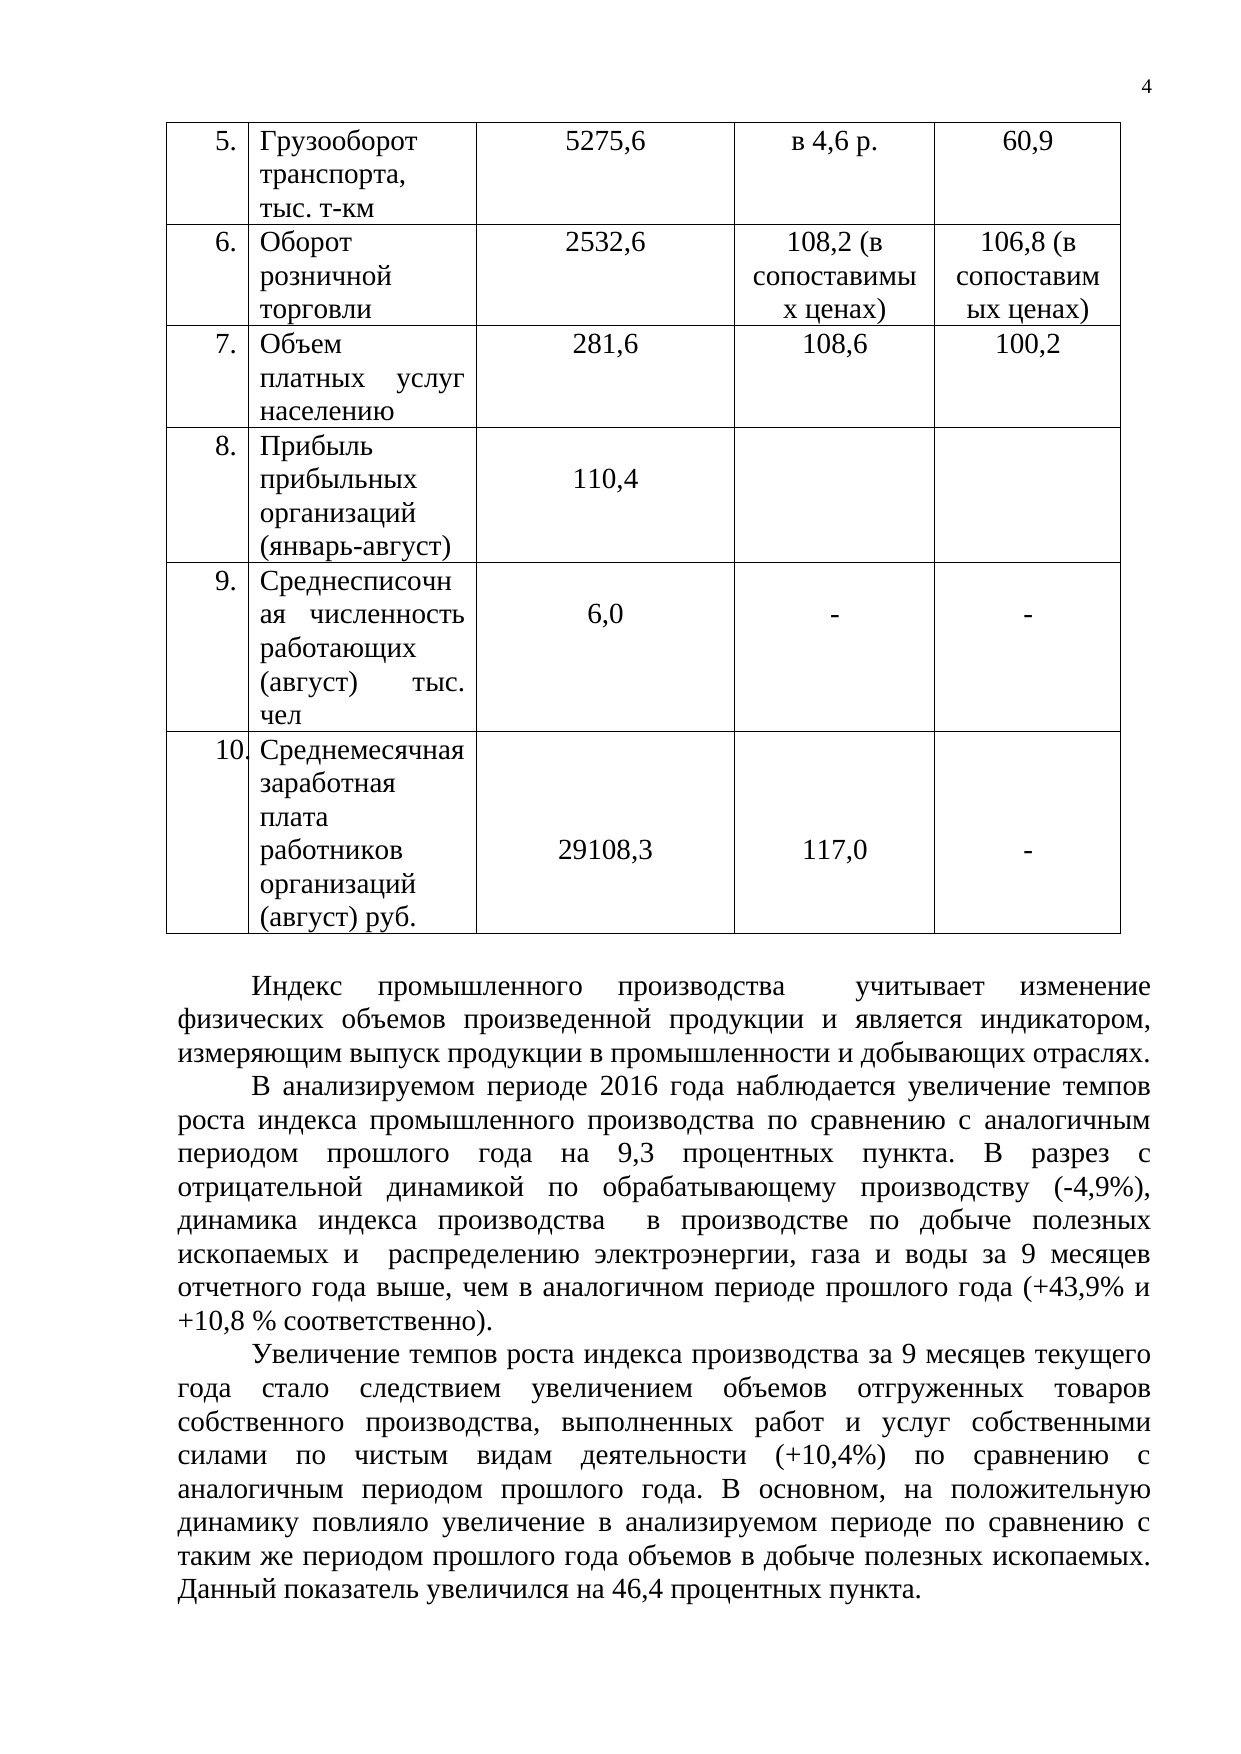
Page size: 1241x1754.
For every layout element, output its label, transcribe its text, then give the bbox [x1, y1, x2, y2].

table_cell Объем платных услуг населению [249, 326, 476, 427]
table_cell 108,6 [735, 326, 934, 427]
table_cell Оборот розничной торговли [249, 225, 476, 325]
table_cell Прибыль прибыльных организаций (январь-август) [249, 428, 476, 562]
table_cell [167, 428, 248, 562]
table_cell [167, 123, 248, 223]
table_cell 2532,6 [477, 225, 734, 325]
table_cell - [935, 732, 1120, 933]
table_cell [167, 732, 248, 933]
list В анализируемом периоде 2016 года наблюдается увеличение темпов роста индекса промышленного производства по сравнению с аналогичным периодом прошлого года на 9,3 процентных пункта. В разрез с отрицательной динамикой по обрабатывающему производству (-4,9%), динамика индекса производства в производстве по добыче полезных ископаемых и распределению электроэнергии, газа и воды за 9 месяцев отчетного года выше, чем в аналогичном периоде прошлого года (+43,9% и +10,8 % соответственно). [177, 1068, 1152, 1337]
table_cell [935, 428, 1120, 562]
table_cell Грузооборот транспорта, тыс. т-км [249, 123, 476, 223]
list Увеличение темпов роста индекса производства за 9 месяцев текущего года стало следствием увеличением объемов отгруженных товаров собственного производства, выполненных работ и услуг собственными силами по чистым видам деятельности (+10,4%) по сравнению с аналогичным периодом прошлого года. В основном, на положительную динамику повлияло увеличение в анализируемом периоде по сравнению с таким же периодом прошлого года объемов в добыче полезных ископаемых. Данный показатель увеличился на 46,4 процентных пункта. [177, 1337, 1152, 1605]
table_cell - [735, 563, 934, 731]
table_cell 106,8 (в сопоставимых ценах) [935, 225, 1120, 325]
table_cell 6,0 [477, 563, 734, 731]
list Индекс промышленного производства учитывает изменение физических объемов произведенной продукции и является индикатором, измеряющим выпуск продукции в промышленности и добывающих отраслях. [177, 968, 1152, 1068]
table_cell [735, 428, 934, 562]
table_cell - [935, 563, 1120, 731]
table_cell 60,9 [935, 123, 1120, 223]
table_cell 281,6 [477, 326, 734, 427]
table_cell [167, 563, 248, 731]
table_cell [167, 225, 248, 325]
table_cell 117,0 [735, 732, 934, 933]
table_cell 5275,6 [477, 123, 734, 223]
table_cell 108,2 (в сопоставимых ценах) [735, 225, 934, 325]
table_cell в 4,6 р. [735, 123, 934, 223]
table_cell 29108,3 [477, 732, 734, 933]
table_cell Среднесписочная численность работающих (август) тыс. чел [249, 563, 476, 731]
table_cell [167, 326, 248, 427]
table_cell 110,4 [477, 428, 734, 562]
table_cell Среднемесячнаязаработная плата работников организаций (август) руб. [249, 732, 476, 933]
table_cell 100,2 [935, 326, 1120, 427]
